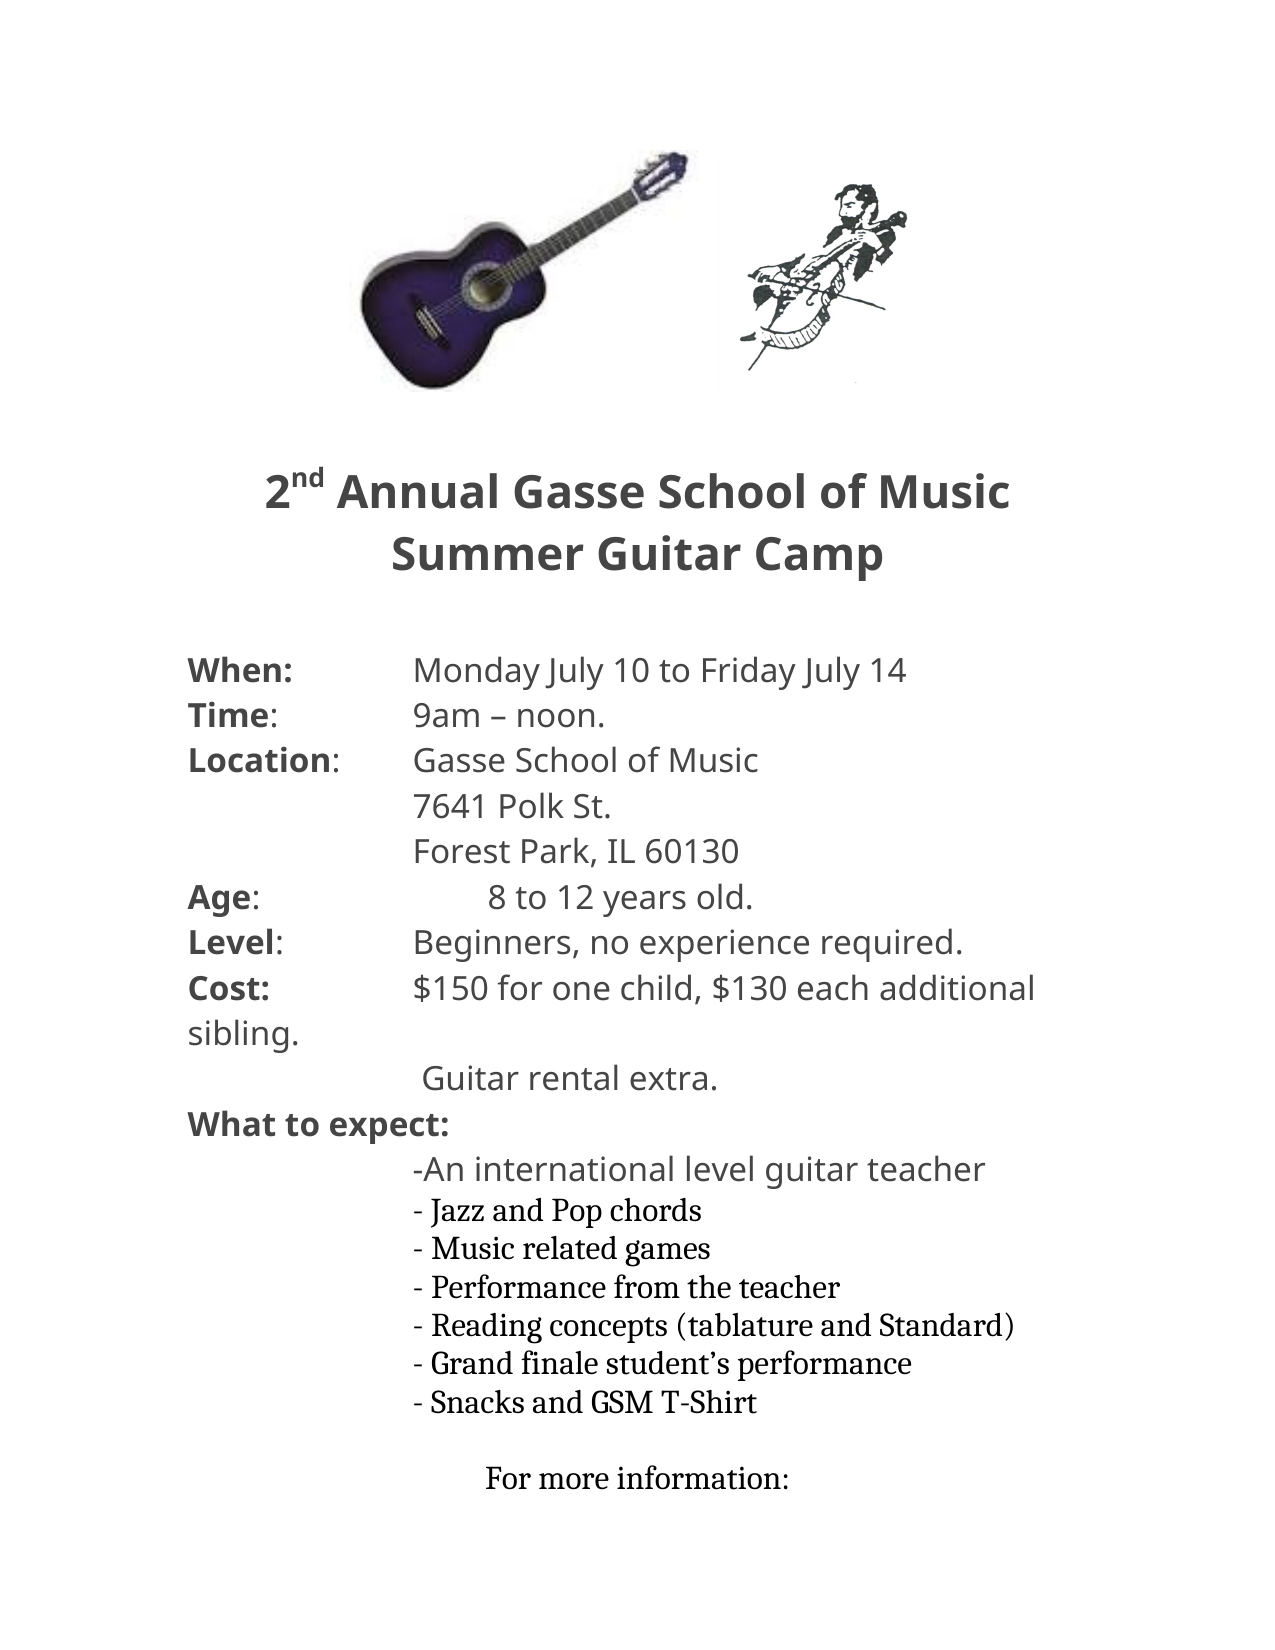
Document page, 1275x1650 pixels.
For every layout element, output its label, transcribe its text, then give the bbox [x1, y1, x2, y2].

text 7641 Polk St. [337, 783, 1087, 828]
text - Snacks and GSM T-Shirt [337, 1383, 1087, 1421]
text When: Monday July 10 to Friday July 14 [187, 646, 1087, 692]
text -An international level guitar teacher [337, 1146, 1087, 1191]
text - Performance from the teacher [337, 1268, 1087, 1306]
text 2nd Annual Gasse School of Music [187, 459, 1087, 522]
text For more information: [187, 1460, 1087, 1498]
picture [348, 150, 927, 392]
text Summer Guitar Camp [187, 522, 1087, 584]
text Time: 9am – noon. [187, 692, 1087, 737]
text Location: Gasse School of Music [187, 737, 1087, 783]
text Forest Park, IL 60130 [337, 828, 1087, 873]
text Age: 8 to 12 years old. [187, 873, 1087, 919]
text Cost: $150 for one child, $130 each additional sibling. [187, 964, 1087, 1055]
text - Music related games [337, 1230, 1087, 1268]
text - Reading concepts (tablature and Standard) [337, 1306, 1087, 1345]
text - Jazz and Pop chords [337, 1191, 1087, 1230]
text Guitar rental extra. [187, 1055, 1087, 1101]
text What to expect: [187, 1101, 1087, 1146]
text Level: Beginners, no experience required. [187, 919, 1087, 964]
text - Grand finale student’s performance [337, 1345, 1087, 1383]
